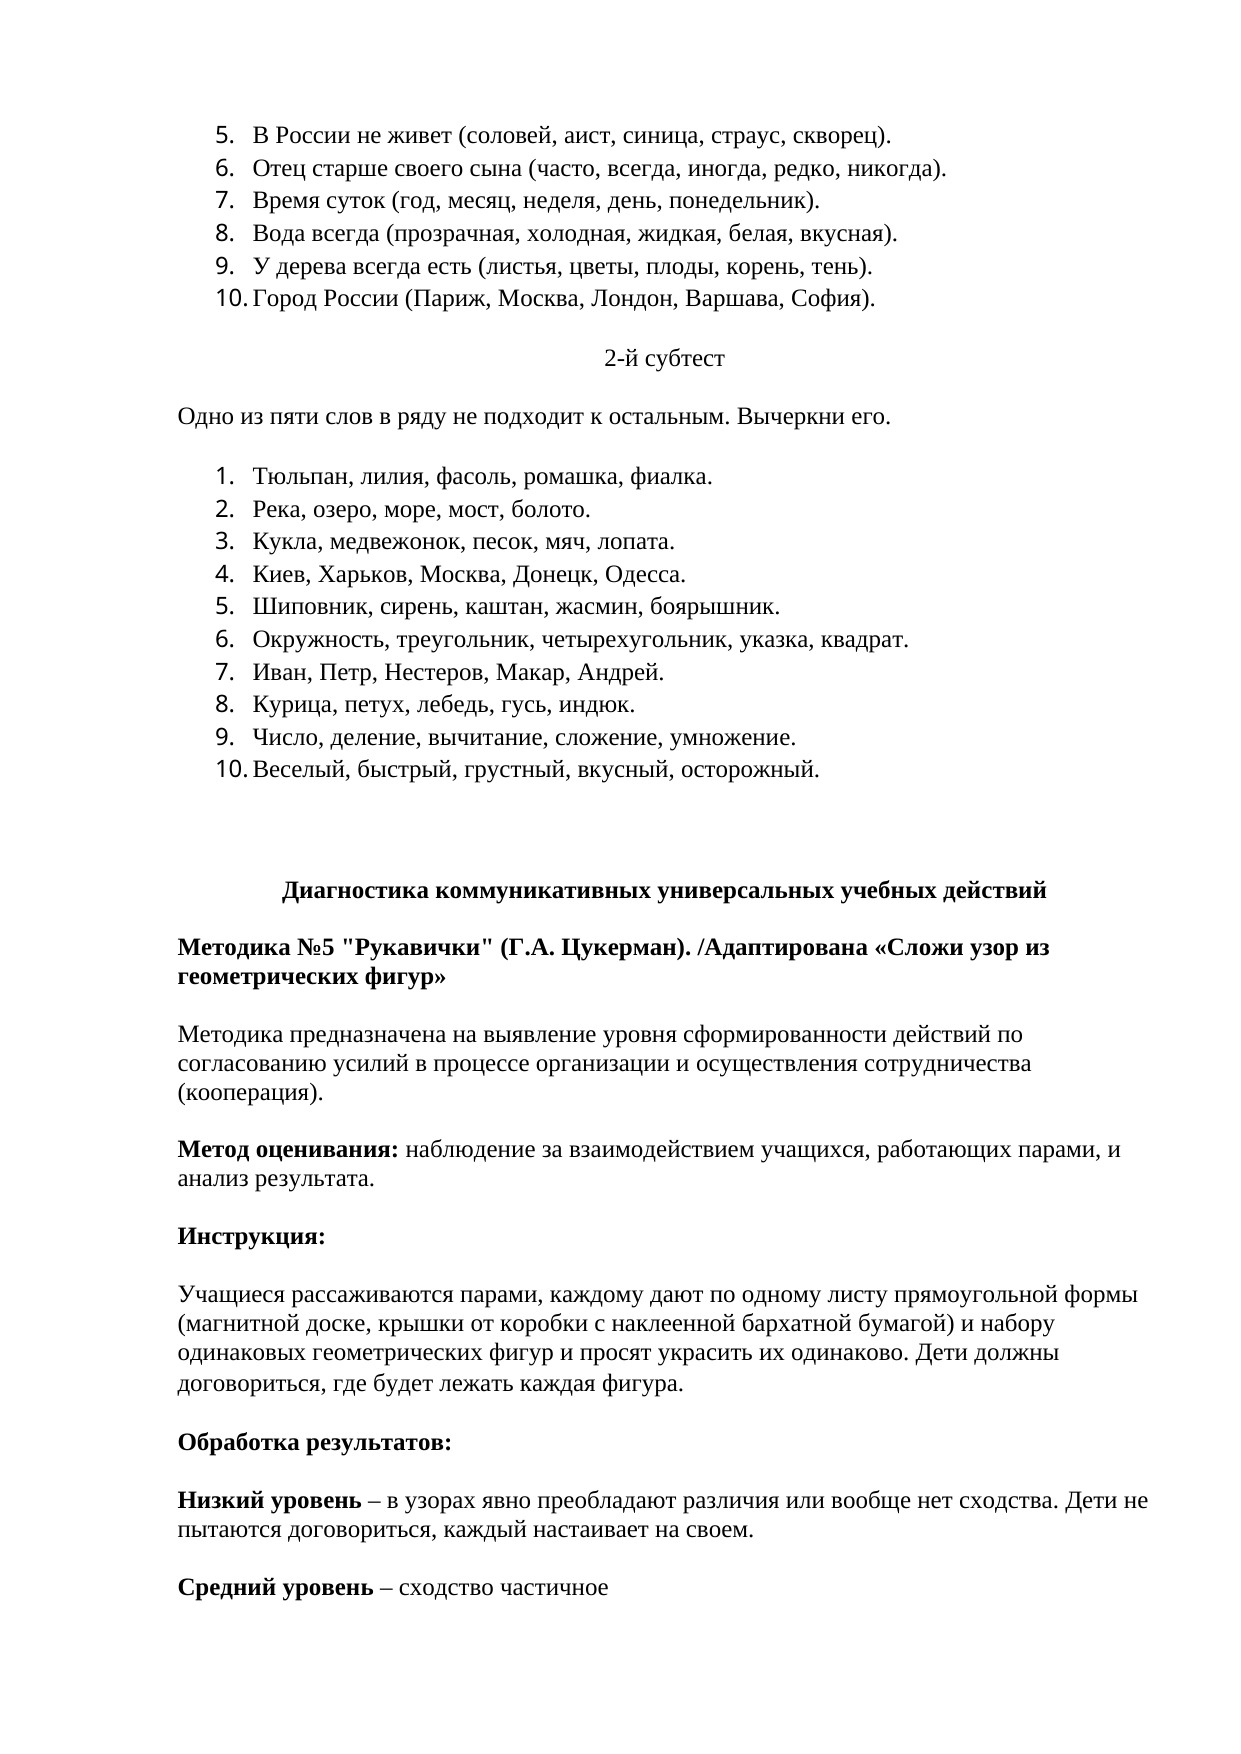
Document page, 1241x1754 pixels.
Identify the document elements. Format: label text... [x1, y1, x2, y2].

list Тюльпан, лилия, фасоль, ромашка, фиалка. [215, 459, 1152, 491]
list Отец старше своего сына (часто, всегда, иногда, редко, никогда). [215, 151, 1152, 183]
list Веселый, быстрый, грустный, вкусный, осторожный. [215, 752, 1152, 785]
text Методика №5 "Рукавички" (Г.А. Цукерман). /Адаптирована «Сложи узор из геометрических фигур» [177, 932, 1152, 990]
list Иван, Петр, Нестеров, Макар, Андрей. [215, 654, 1152, 687]
text Обработка результатов: [177, 1427, 1152, 1456]
list Река, озеро, море, мост, болото. [215, 491, 1152, 524]
text Метод оценивания: наблюдение за взаимодействием учащихся, работающих парами, и анализ результата. [177, 1134, 1152, 1192]
text 2-й субтест [177, 343, 1152, 372]
text Учащиеся рассаживаются парами, каждому дают по одному листу прямоугольной формы (магнитной доске, крышки от коробки с наклеенной бархатной бумагой) и набору одинаковых геометрических фигур и просят украсить их одинаково. Дети должны договориться, где будет лежать каждая фигура. [177, 1279, 1152, 1398]
list У дерева всегда есть (листья, цветы, плоды, корень, тень). [215, 248, 1152, 281]
list Окружность, треугольник, четырехугольник, указка, квадрат. [215, 622, 1152, 654]
list Шиповник, сирень, каштан, жасмин, боярышник. [215, 589, 1152, 622]
list Время суток (год, месяц, неделя, день, понедельник). [215, 183, 1152, 216]
text Низкий уровень – в узорах явно преобладают различия или вообще нет сходства. Дети не пытаются договориться, каждый настаивает на своем. [177, 1485, 1152, 1542]
text Одно из пяти слов в ряду не подходит к остальным. Вычеркни его. [177, 401, 1152, 429]
list Кукла, медвежонок, песок, мяч, лопата. [215, 524, 1152, 557]
text Инструкция: [177, 1221, 1152, 1250]
text Диагностика коммуникативных универсальных учебных действий [177, 875, 1152, 904]
list Курица, петух, лебедь, гусь, индюк. [215, 687, 1152, 719]
list В России не живет (соловей, аист, синица, страус, скворец). [215, 118, 1152, 151]
list Киев, Харьков, Москва, Донецк, Одесса. [215, 557, 1152, 589]
list Вода всегда (прозрачная, холодная, жидкая, белая, вкусная). [215, 216, 1152, 248]
list Число, деление, вычитание, сложение, умножение. [215, 719, 1152, 752]
text Методика предназначена на выявление уровня сформированности действий по согласованию усилий в процессе организации и осуществления сотрудничества (кооперация). [177, 1019, 1152, 1105]
text Средний уровень – сходство частичное [177, 1572, 1152, 1600]
list Город России (Париж, Москва, Лондон, Варшава, София). [215, 281, 1152, 314]
